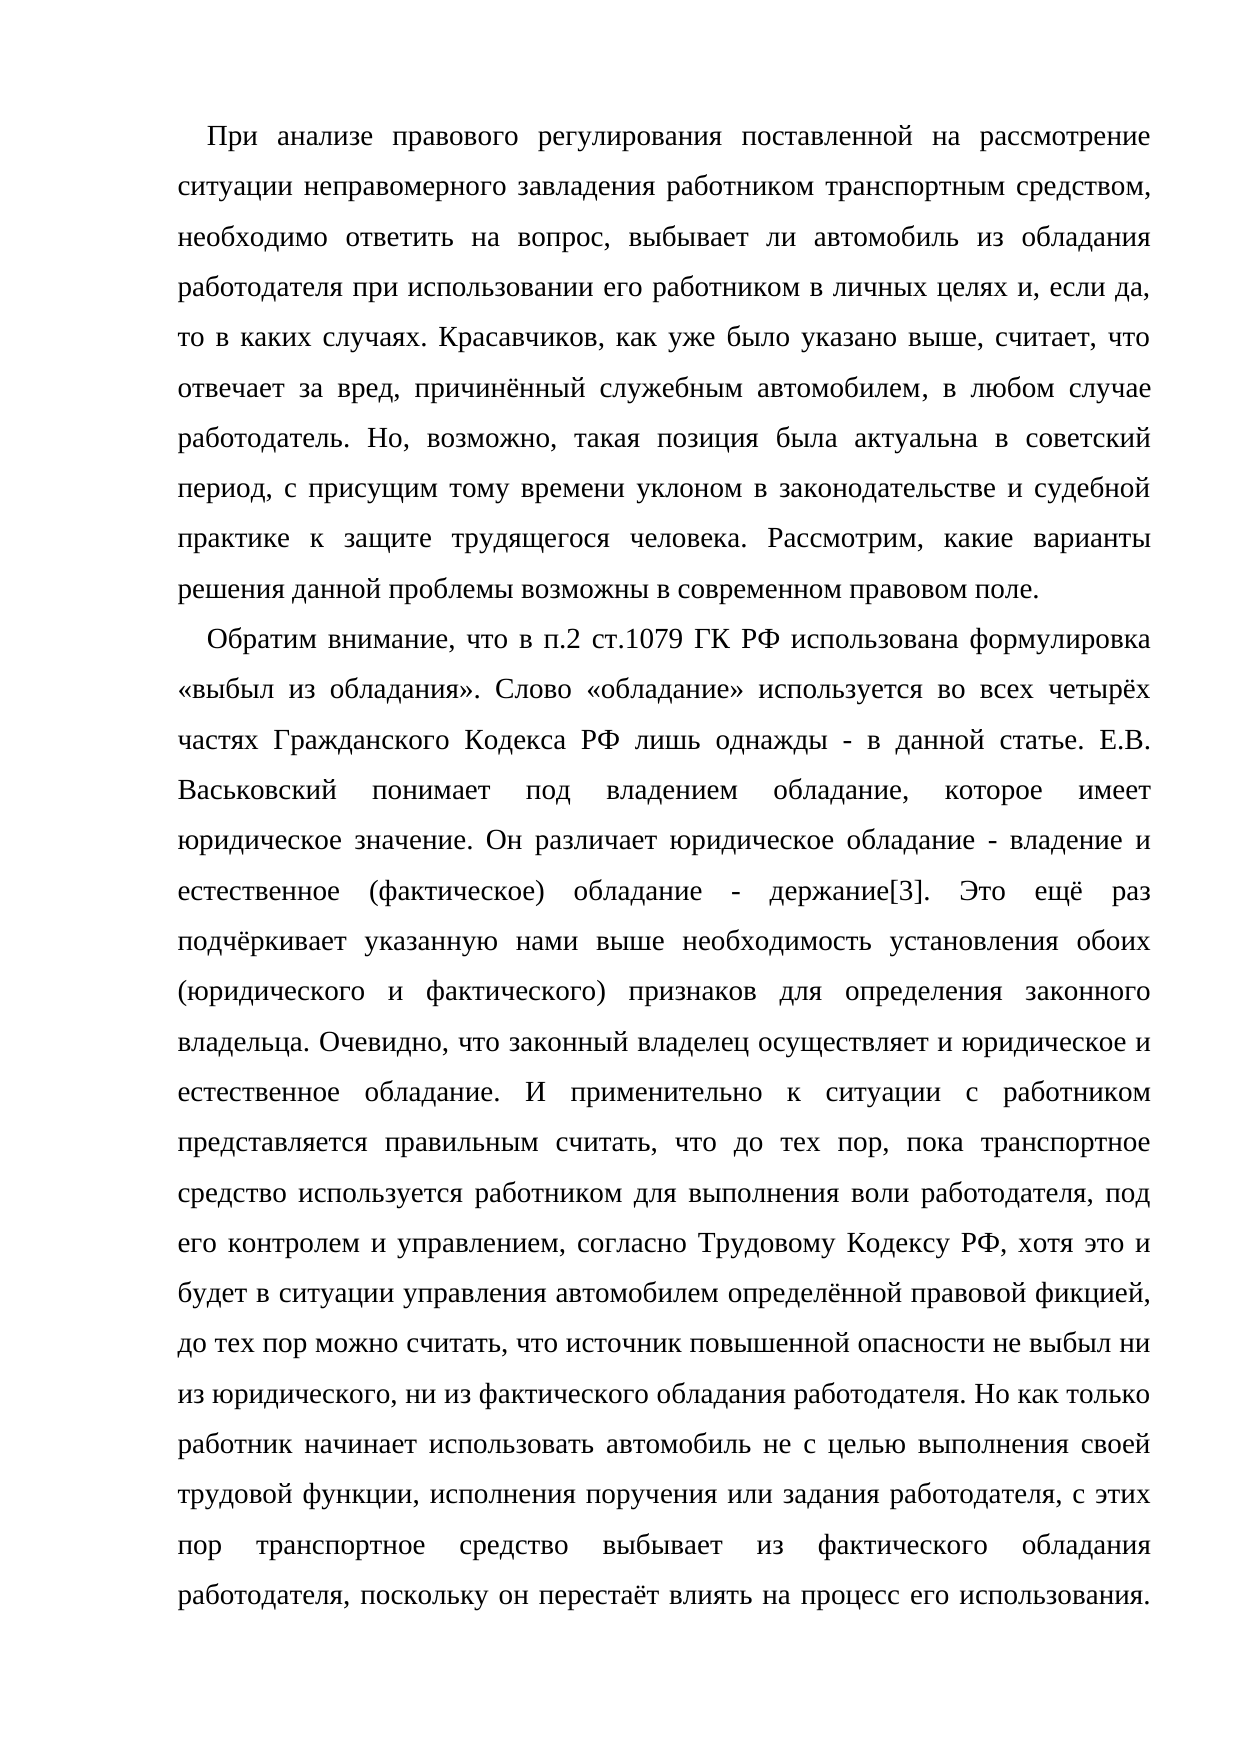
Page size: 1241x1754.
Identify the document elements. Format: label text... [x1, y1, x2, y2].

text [177, 621, 1152, 1611]
text При анализе правового регулирования поставленной на рассмотрение ситуации неправомерного завладения работником транспортным средством, необходимо ответить на вопрос, выбывает ли автомобиль из обладания работодателя при использовании его работником в личных целях и, если да, то в каких случаях. Красавчиков, как уже было указано выше, считает, что отвечает за вред, причинённый служебным автомобилем, в любом случае работодатель. Но, возможно, такая позиция была актуальна в советский период, с присущим тому времени уклоном в законодательстве и судебной практике к защите трудящегося человека. Рассмотрим, какие варианты решения данной проблемы возможны в современном правовом поле. [177, 118, 1152, 604]
